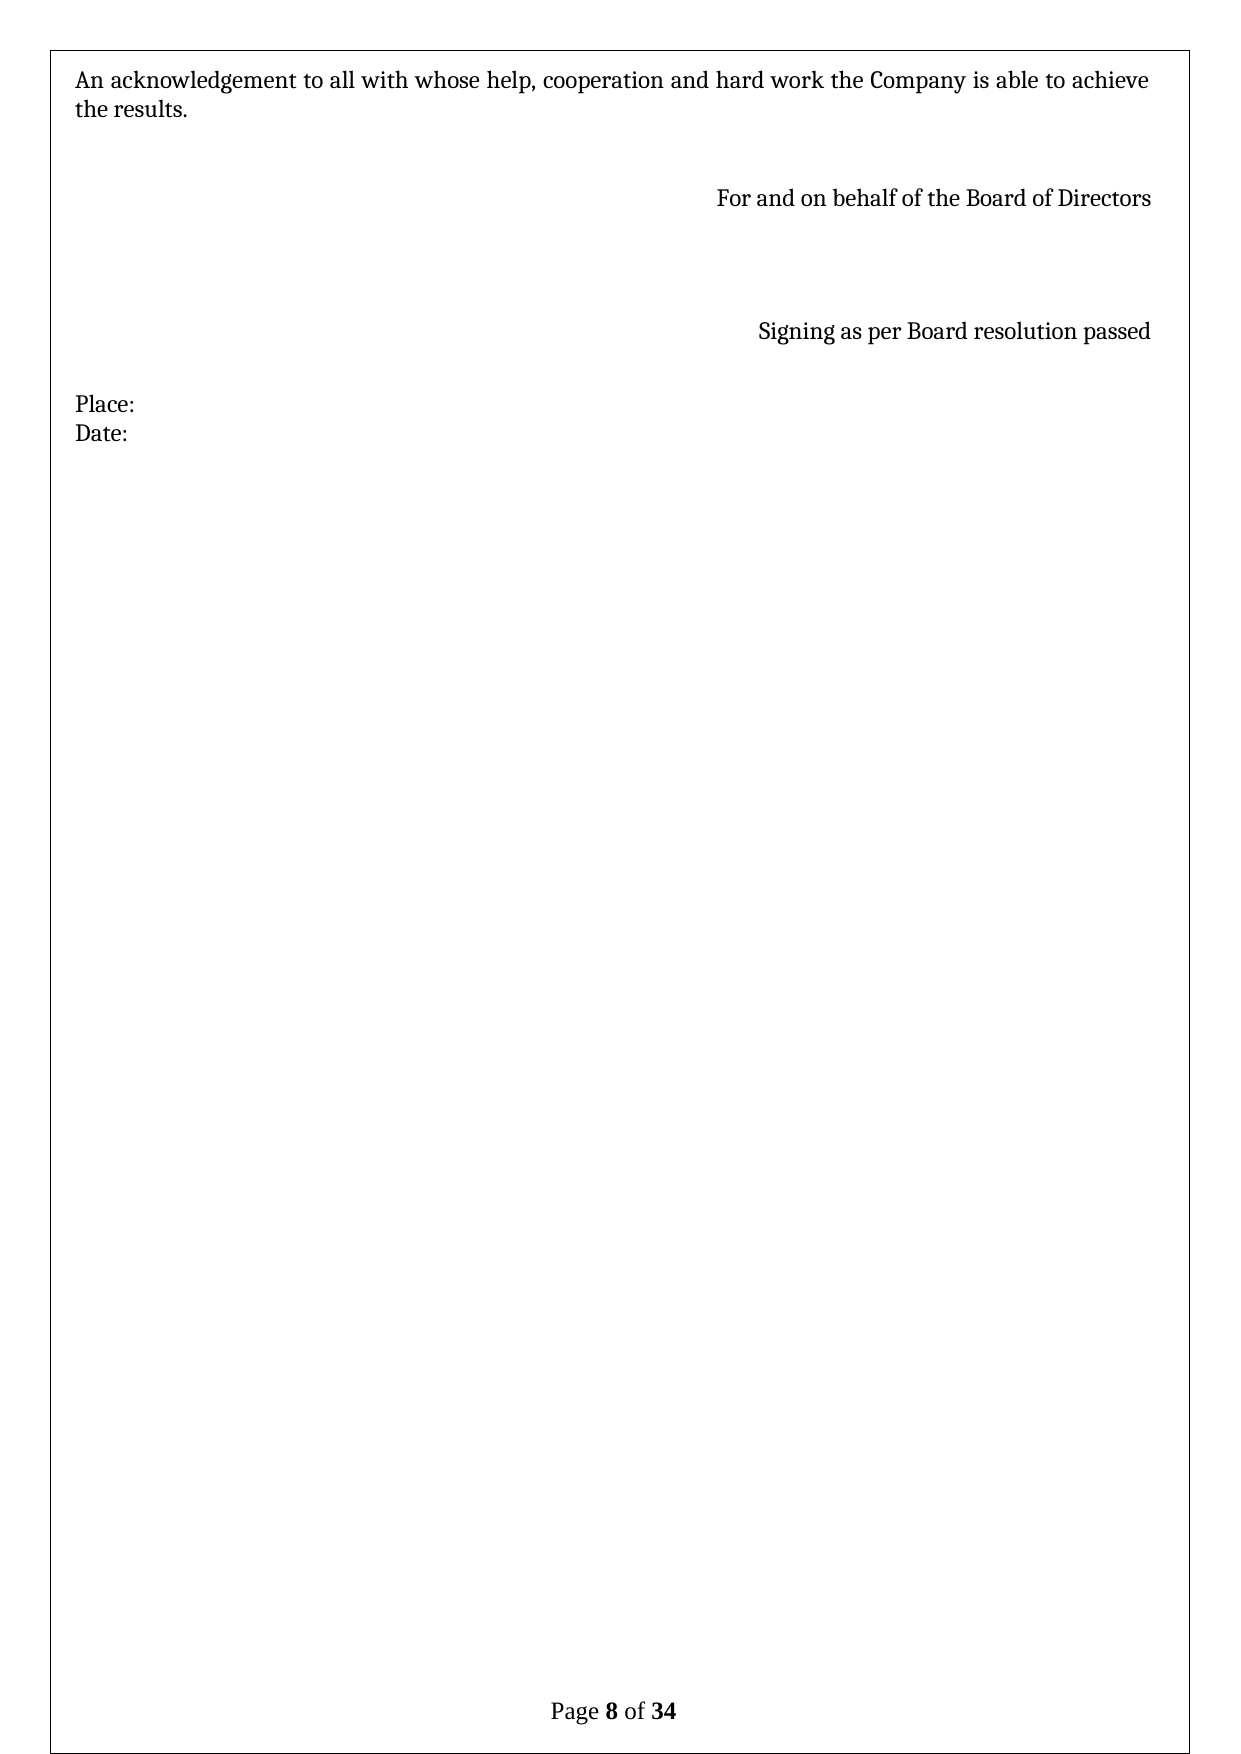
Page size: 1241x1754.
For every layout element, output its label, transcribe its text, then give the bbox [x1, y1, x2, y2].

text Signing as per Board resolution passed [75, 317, 1151, 345]
text Date: ANNEXURE INDEX [75, 418, 1151, 447]
text For and on behalf of the Board of Directors [75, 183, 1151, 212]
text An acknowledgement to all with whose help, cooperation and hard work the Company is able to achieve the results. [75, 66, 1151, 123]
text Place: [75, 390, 1151, 418]
